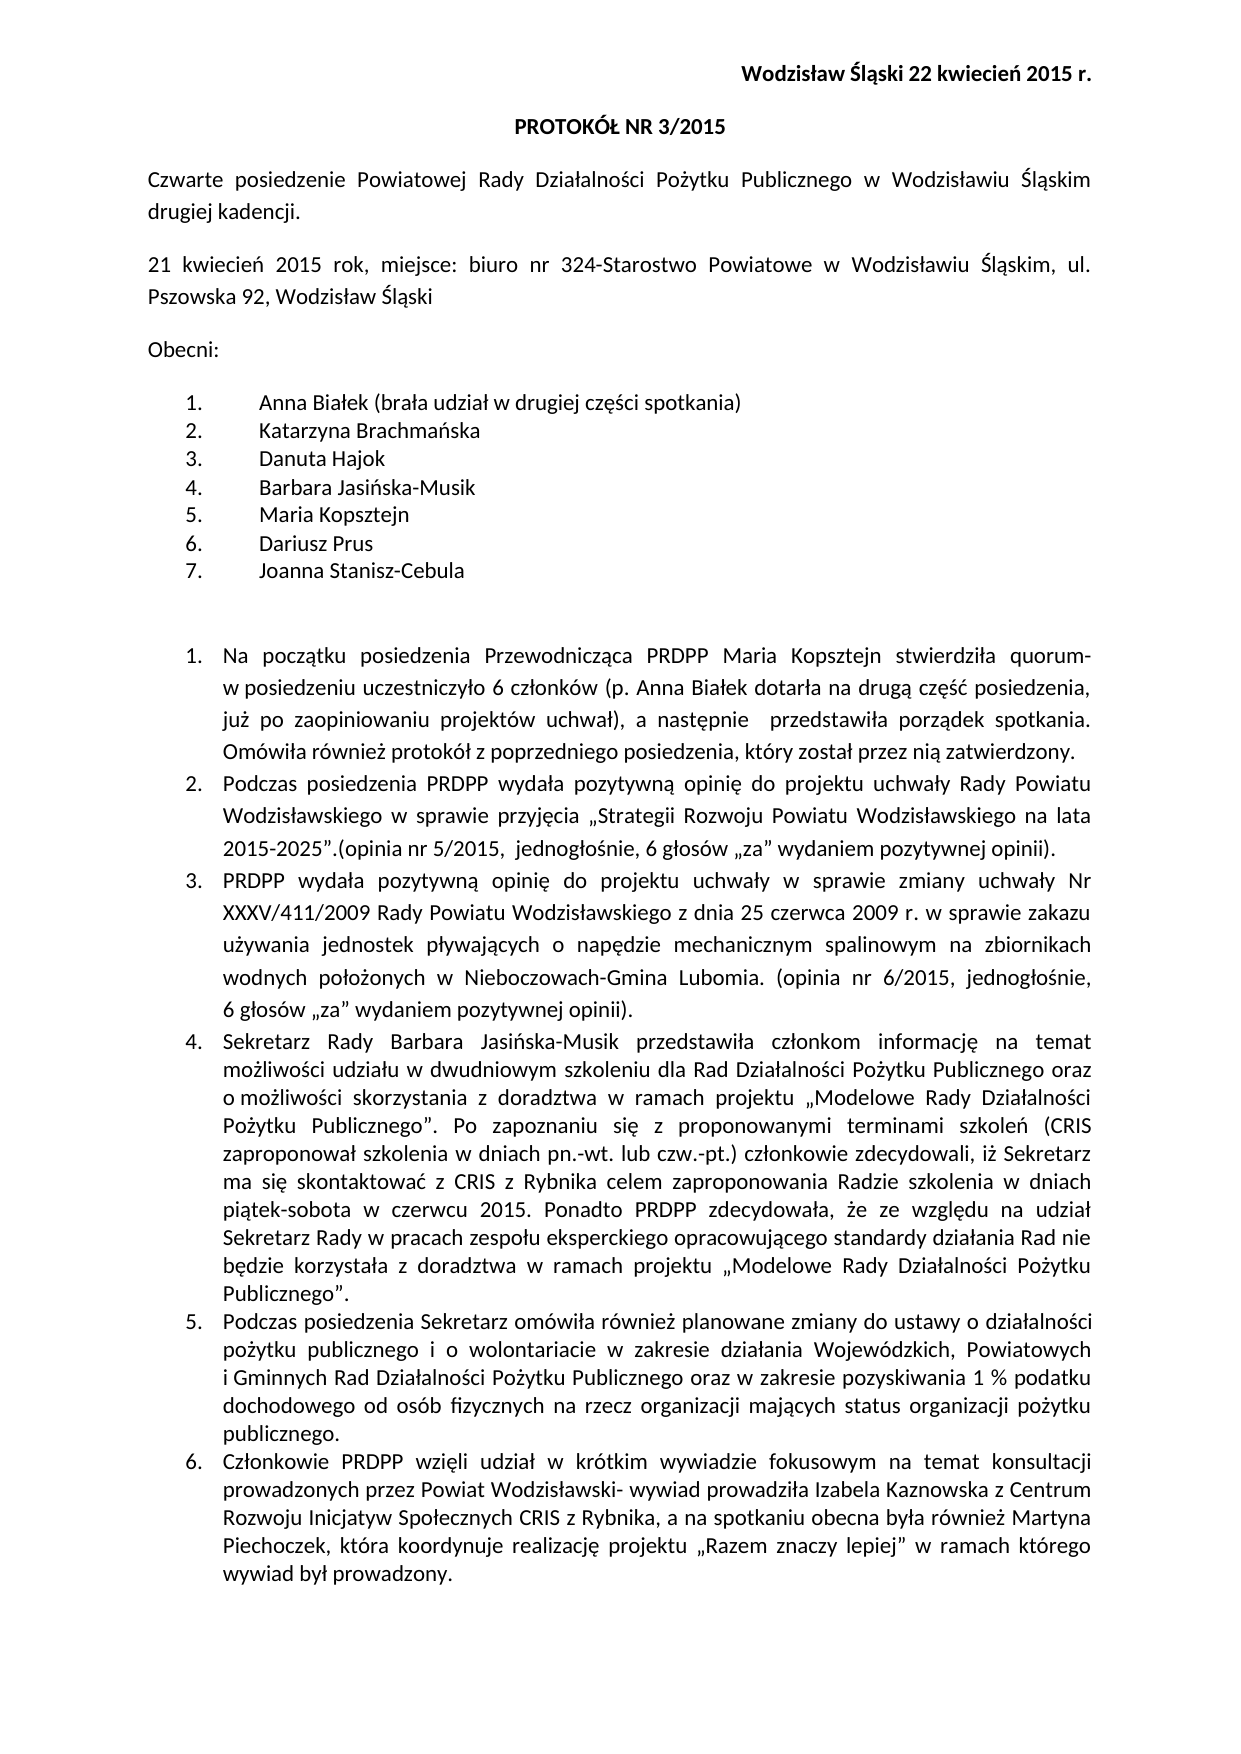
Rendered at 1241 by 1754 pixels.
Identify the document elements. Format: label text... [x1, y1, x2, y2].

list Anna Białek (brała udział w drugiej części spotkania) [185, 388, 1093, 417]
list Podczas posiedzenia PRDPP wydała pozytywną opinię do projektu uchwały Rady Powiatu Wodzisławskiego w sprawie przyjęcia „Strategii Rozwoju Powiatu Wodzisławskiego na lata 2015-2025”.(opinia nr 5/2015, jednogłośnie, 6 głosów „za” wydaniem pozytywnej opinii). [185, 769, 1093, 862]
text Czwarte posiedzenie Powiatowej Rady Działalności Pożytku Publicznego w Wodzisławiu Śląskim drugiej kadencji. [148, 165, 1093, 225]
list Na początku posiedzenia Przewodnicząca PRDPP Maria Kopsztejn stwierdziła quorum- w posiedzeniu uczestniczyło 6 członków (p. Anna Białek dotarła na drugą część posiedzenia, już po zaopiniowaniu projektów uchwał), a następnie przedstawiła porządek spotkania. Omówiła również protokół z poprzedniego posiedzenia, który został przez nią zatwierdzony. [185, 641, 1093, 765]
text Obecni: [148, 336, 1093, 363]
list Podczas posiedzenia Sekretarz omówiła również planowane zmiany do ustawy o działalności pożytku publicznego i o wolontariacie w zakresie działania Wojewódzkich, Powiatowych i Gminnych Rad Działalności Pożytku Publicznego oraz w zakresie pozyskiwania 1 % podatku dochodowego od osób fizycznych na rzecz organizacji mających status organizacji pożytku publicznego. [185, 1307, 1093, 1447]
text PROTOKÓŁ NR 3/2015 [148, 112, 1093, 140]
list Sekretarz Rady Barbara Jasińska-Musik przedstawiła członkom informację na temat możliwości udziału w dwudniowym szkoleniu dla Rad Działalności Pożytku Publicznego oraz o możliwości skorzystania z doradztwa w ramach projektu „Modelowe Rady Działalności Pożytku Publicznego”. Po zapoznaniu się z proponowanymi terminami szkoleń (CRIS zaproponował szkolenia w dniach pn.-wt. lub czw.-pt.) członkowie zdecydowali, iż Sekretarz ma się skontaktować z CRIS z Rybnika celem zaproponowania Radzie szkolenia w dniach piątek-sobota w czerwcu 2015. Ponadto PRDPP zdecydowała, że ze względu na udział Sekretarz Rady w pracach zespołu eksperckiego opracowującego standardy działania Rad nie będzie korzystała z doradztwa w ramach projektu „Modelowe Rady Działalności Pożytku Publicznego”. [185, 1027, 1093, 1307]
list Barbara Jasińska-Musik [185, 473, 1093, 501]
list Joanna Stanisz-Cebula [185, 557, 1093, 585]
list Maria Kopsztejn [185, 501, 1093, 529]
list Danuta Hajok [185, 444, 1093, 473]
text 21 kwiecień 2015 rok, miejsce: biuro nr 324-Starostwo Powiatowe w Wodzisławiu Śląskim, ul. Pszowska 92, Wodzisław Śląski [148, 250, 1093, 311]
text Wodzisław Śląski 22 kwiecień 2015 r. [148, 59, 1093, 87]
list PRDPP wydała pozytywną opinię do projektu uchwały w sprawie zmiany uchwały Nr XXXV/411/2009 Rady Powiatu Wodzisławskiego z dnia 25 czerwca 2009 r. w sprawie zakazu używania jednostek pływających o napędzie mechanicznym spalinowym na zbiornikach wodnych położonych w Nieboczowach-Gmina Lubomia. (opinia nr 6/2015, jednogłośnie, 6 głosów „za” wydaniem pozytywnej opinii). [185, 866, 1093, 1023]
list Dariusz Prus [185, 529, 1093, 557]
list Członkowie PRDPP wzięli udział w krótkim wywiadzie fokusowym na temat konsultacji prowadzonych przez Powiat Wodzisławski- wywiad prowadziła Izabela Kaznowska z Centrum Rozwoju Inicjatyw Społecznych CRIS z Rybnika, a na spotkaniu obecna była również Martyna Piechoczek, która koordynuje realizację projektu „Razem znaczy lepiej” w ramach którego wywiad był prowadzony. [185, 1447, 1093, 1587]
list Katarzyna Brachmańska [185, 417, 1093, 444]
